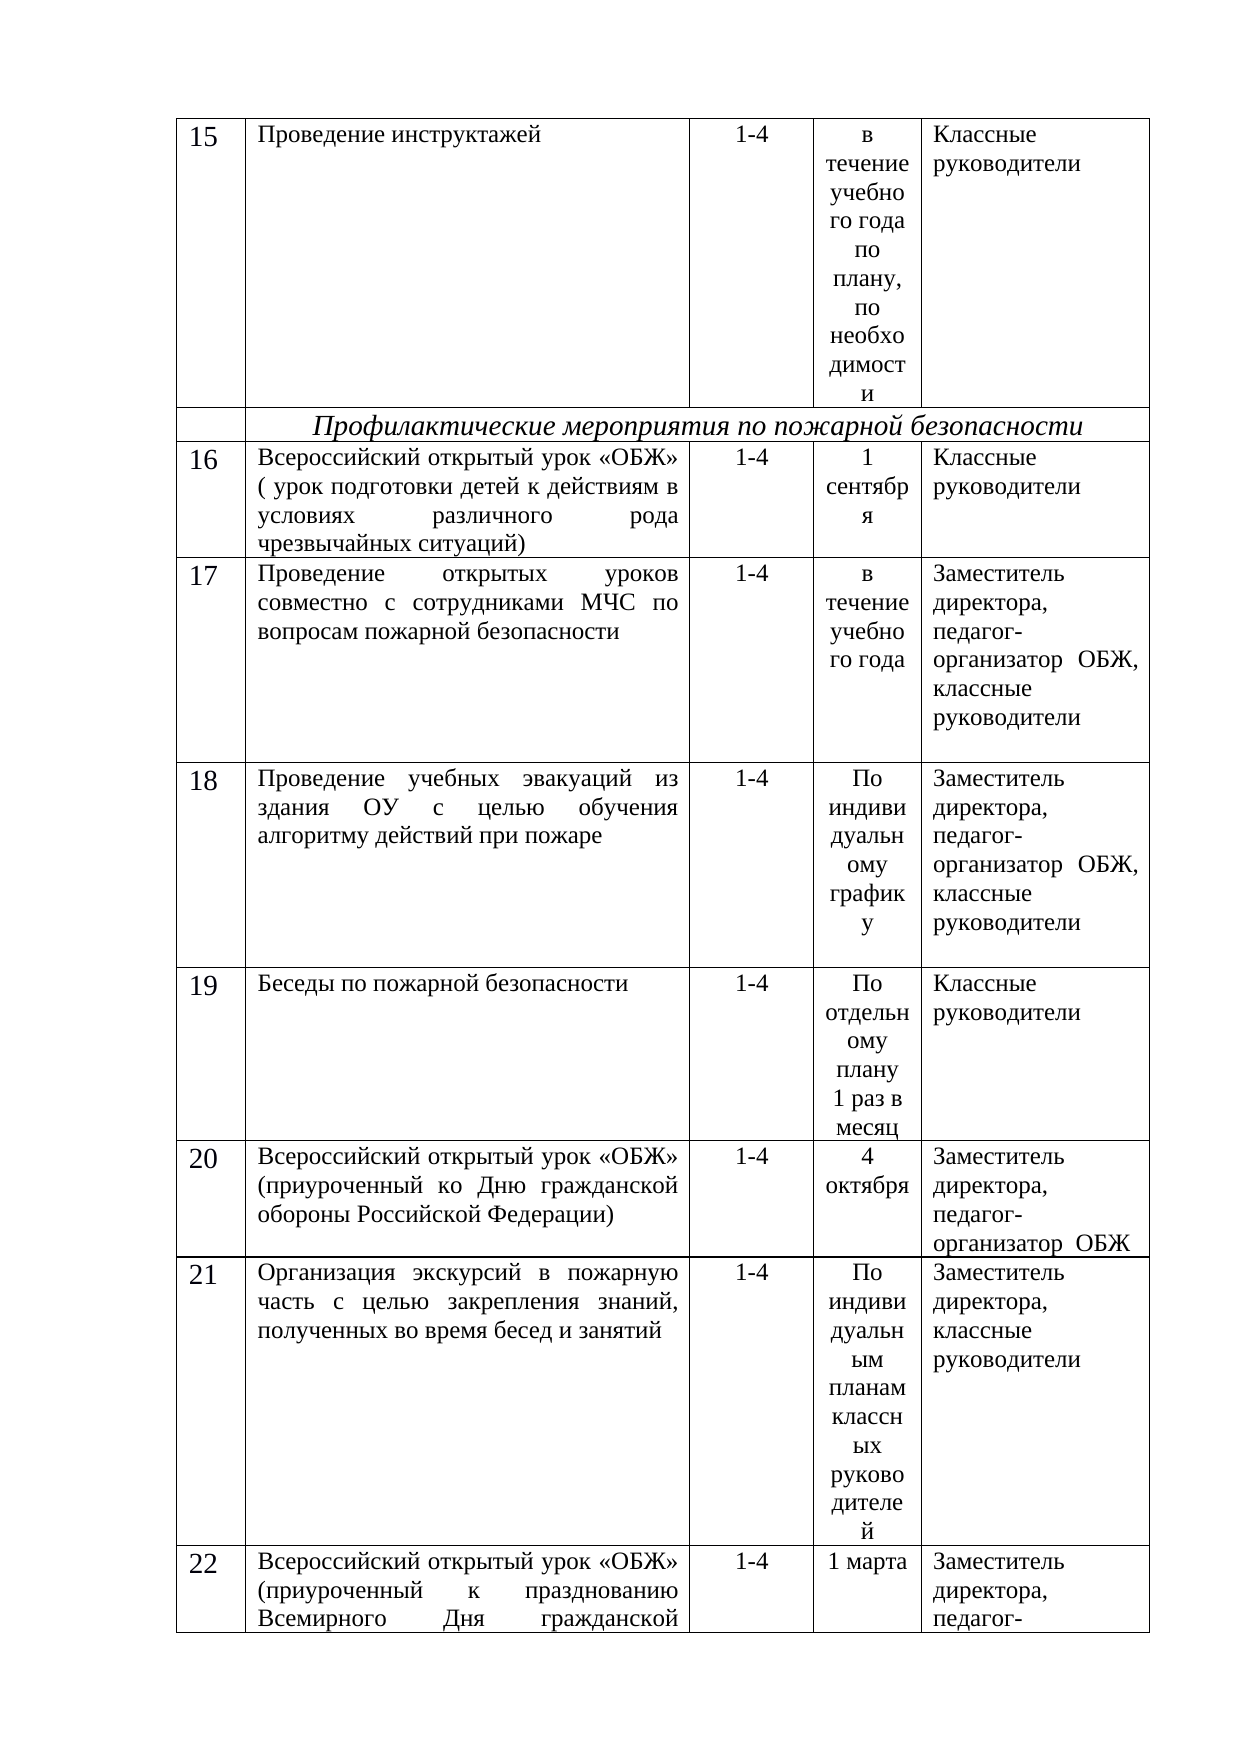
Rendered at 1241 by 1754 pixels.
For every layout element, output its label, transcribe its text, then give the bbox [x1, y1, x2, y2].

table_cell 17 [177, 558, 245, 762]
table_cell 15 [177, 119, 245, 407]
table_cell Заместитель директора, классные руководители [922, 1258, 1149, 1545]
table_cell Заместитель директора, педагог-организатор ОБЖ, классные руководители [922, 558, 1149, 762]
table_cell 1-4 [690, 1258, 813, 1545]
table_cell 1-4 [690, 968, 813, 1140]
table_cell Классные руководители [922, 968, 1149, 1140]
table_cell в течение учебного года [814, 558, 921, 762]
table_cell 1 сентября [814, 442, 921, 557]
table_cell Классные руководители [922, 119, 1149, 407]
table_cell 22 [177, 1546, 245, 1632]
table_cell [246, 1546, 689, 1632]
table_cell 1-4 [690, 119, 813, 407]
table_cell 1-4 [690, 1141, 813, 1256]
table_cell в течение учебного года по плану, по необходимости [814, 119, 921, 407]
table_cell Проведение инструктажей [246, 119, 689, 407]
table_cell Беседы по пожарной безопасности [246, 968, 689, 1140]
table_cell 16 [177, 442, 245, 557]
table_cell 1 марта [814, 1546, 921, 1632]
table_cell По индивидуальным планам классных руководителей [814, 1258, 921, 1545]
table_cell Профилактические мероприятия по пожарной безопасности [246, 408, 1149, 441]
table_cell Проведение учебных эвакуаций из здания ОУ с целью обучения алгоритму действий при пожаре [246, 763, 689, 967]
table_cell [177, 408, 245, 441]
table_cell 18 [177, 763, 245, 967]
table_cell По индивидуальному графику [814, 763, 921, 967]
table_cell Всероссийский открытый урок «ОБЖ» (приуроченный ко Дню гражданской обороны Российской Федерации) [246, 1141, 689, 1256]
table_cell Проведение открытых уроков совместно с сотрудниками МЧС по вопросам пожарной безопасности [246, 558, 689, 762]
table_cell Организация экскурсий в пожарную часть с целью закрепления знаний, полученных во время бесед и занятий [246, 1258, 689, 1545]
table_cell Заместитель директора, педагог-организатор ОБЖ, классные руководители [922, 763, 1149, 967]
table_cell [922, 1546, 1149, 1632]
table_cell Заместитель директора, педагог-организатор ОБЖ [922, 1141, 1149, 1256]
table_cell По отдельному плану 1 раз в месяц [814, 968, 921, 1140]
table_cell 1-4 [690, 763, 813, 967]
table_cell Всероссийский открытый урок «ОБЖ» ( урок подготовки детей к действиям в условиях различного рода чрезвычайных ситуаций) [246, 442, 689, 557]
table_cell 1-4 [690, 442, 813, 557]
table_cell 4 октября [814, 1141, 921, 1256]
table_cell 1-4 [690, 1546, 813, 1632]
table_cell 1-4 [690, 558, 813, 762]
table_cell 19 [177, 968, 245, 1140]
table_cell Классные руководители [922, 442, 1149, 557]
table_cell 20 [177, 1141, 245, 1256]
table_cell 21 [177, 1258, 245, 1545]
